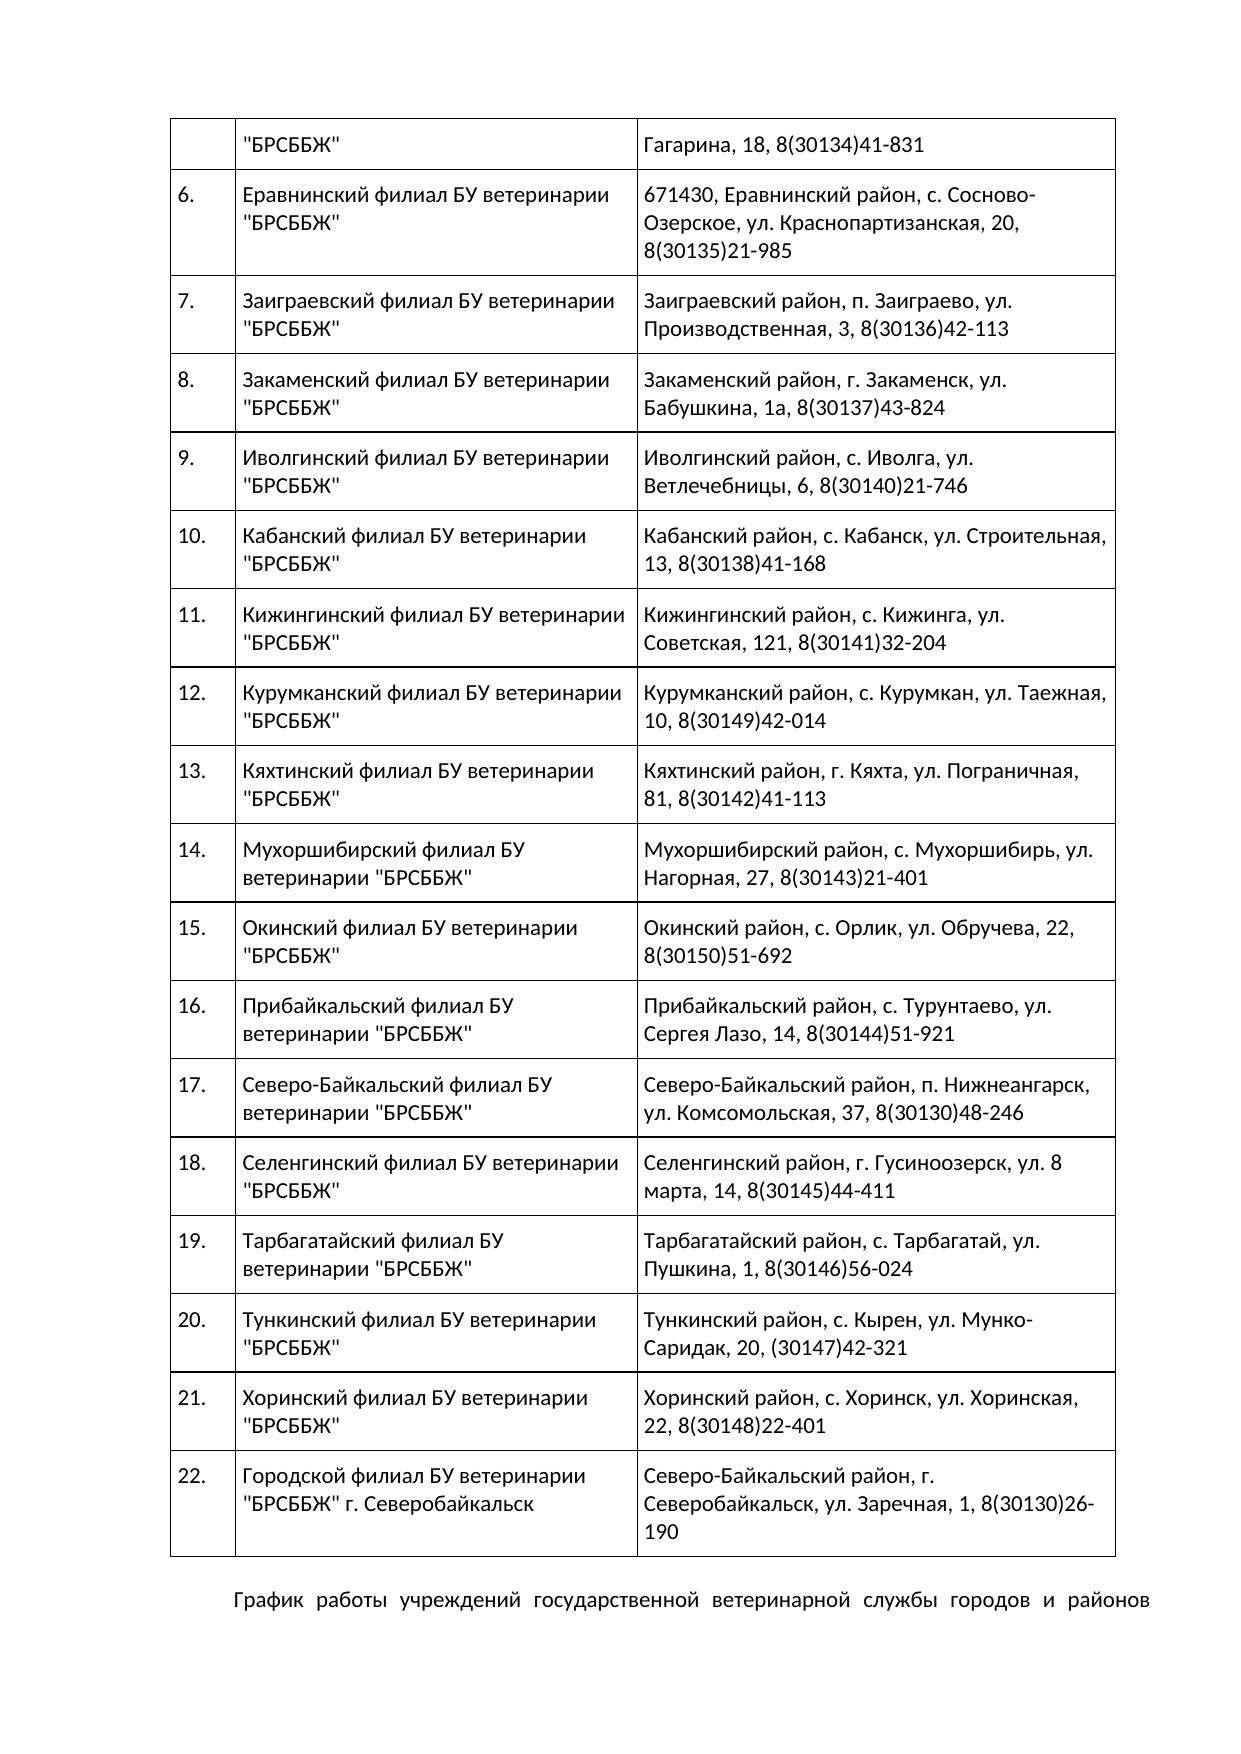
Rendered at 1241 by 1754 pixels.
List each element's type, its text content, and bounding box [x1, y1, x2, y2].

table_cell Кижингинский филиал БУ ветеринарии "БРСББЖ" [236, 589, 637, 666]
table_cell Иволгинский район, с. Иволга, ул. Ветлечебницы, 6, 8(30140)21-746 [638, 433, 1115, 510]
table_cell Закаменский район, г. Закаменск, ул. Бабушкина, 1а, 8(30137)43-824 [638, 354, 1115, 431]
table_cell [638, 119, 1115, 168]
table_cell 11. [171, 589, 235, 666]
table_cell 20. [171, 1294, 235, 1371]
table_cell 8. [171, 354, 235, 431]
table_cell Селенгинский район, г. Гусиноозерск, ул. 8 марта, 14, 8(30145)44-411 [638, 1138, 1115, 1215]
table_cell Тарбагатайский район, с. Тарбагатай, ул. Пушкина, 1, 8(30146)56-024 [638, 1216, 1115, 1293]
table_cell Кабанский район, с. Кабанск, ул. Строительная, 13, 8(30138)41-168 [638, 511, 1115, 588]
table_cell 6. [171, 170, 235, 275]
table_cell Селенгинский филиал БУ ветеринарии "БРСББЖ" [236, 1138, 637, 1215]
table_cell 5. [171, 119, 235, 168]
table_cell 671430, Еравнинский район, с. Сосново-Озерское, ул. Краснопартизанская, 20, 8(30135)21-985 [638, 170, 1115, 275]
table_cell Кабанский филиал БУ ветеринарии "БРСББЖ" [236, 511, 637, 588]
table_cell Северо-Байкальский филиал БУ ветеринарии "БРСББЖ" [236, 1059, 637, 1136]
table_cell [236, 119, 637, 168]
table_cell Тункинский филиал БУ ветеринарии "БРСББЖ" [236, 1294, 637, 1371]
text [177, 1585, 1152, 1613]
table_cell Иволгинский филиал БУ ветеринарии "БРСББЖ" [236, 433, 637, 510]
table_cell Заиграевский филиал БУ ветеринарии "БРСББЖ" [236, 276, 637, 353]
table_cell 21. [171, 1373, 235, 1450]
table_cell Прибайкальский район, с. Турунтаево, ул. Сергея Лазо, 14, 8(30144)51-921 [638, 981, 1115, 1058]
table_cell Городской филиал БУ ветеринарии "БРСББЖ" г. Северобайкальск [236, 1451, 637, 1556]
table_cell Еравнинский филиал БУ ветеринарии "БРСББЖ" [236, 170, 637, 275]
table_cell Мухоршибирский район, с. Мухоршибирь, ул. Нагорная, 27, 8(30143)21-401 [638, 824, 1115, 901]
table_cell Мухоршибирский филиал БУ ветеринарии "БРСББЖ" [236, 824, 637, 901]
table_cell Курумканский филиал БУ ветеринарии "БРСББЖ" [236, 668, 637, 745]
table_cell Кяхтинский район, г. Кяхта, ул. Пограничная, 81, 8(30142)41-113 [638, 746, 1115, 823]
table_cell Северо-Байкальский район, г. Северобайкальск, ул. Заречная, 1, 8(30130)26-190 [638, 1451, 1115, 1556]
table_cell Хоринский филиал БУ ветеринарии "БРСББЖ" [236, 1373, 637, 1450]
table_cell Тарбагатайский филиал БУ ветеринарии "БРСББЖ" [236, 1216, 637, 1293]
table_cell 22. [171, 1451, 235, 1556]
table_cell 10. [171, 511, 235, 588]
table_cell Курумканский район, с. Курумкан, ул. Таежная, 10, 8(30149)42-014 [638, 668, 1115, 745]
table_cell 15. [171, 903, 235, 980]
table_cell Кижингинский район, с. Кижинга, ул. Советская, 121, 8(30141)32-204 [638, 589, 1115, 666]
table_cell 16. [171, 981, 235, 1058]
table_cell Заиграевский район, п. Заиграево, ул. Производственная, 3, 8(30136)42-113 [638, 276, 1115, 353]
table_cell Северо-Байкальский район, п. Нижнеангарск, ул. Комсомольская, 37, 8(30130)48-246 [638, 1059, 1115, 1136]
table_cell Окинский филиал БУ ветеринарии "БРСББЖ" [236, 903, 637, 980]
table_cell 18. [171, 1138, 235, 1215]
table_cell Окинский район, с. Орлик, ул. Обручева, 22, 8(30150)51-692 [638, 903, 1115, 980]
table_cell 12. [171, 668, 235, 745]
table_cell 9. [171, 433, 235, 510]
table_cell 17. [171, 1059, 235, 1136]
table_cell Хоринский район, с. Хоринск, ул. Хоринская, 22, 8(30148)22-401 [638, 1373, 1115, 1450]
table_cell 7. [171, 276, 235, 353]
table_cell 19. [171, 1216, 235, 1293]
table_cell Закаменский филиал БУ ветеринарии "БРСББЖ" [236, 354, 637, 431]
table_cell Прибайкальский филиал БУ ветеринарии "БРСББЖ" [236, 981, 637, 1058]
table_cell 14. [171, 824, 235, 901]
table_cell Кяхтинский филиал БУ ветеринарии "БРСББЖ" [236, 746, 637, 823]
table_cell 13. [171, 746, 235, 823]
table_cell Тункинский район, с. Кырен, ул. Мунко-Саридак, 20, (30147)42-321 [638, 1294, 1115, 1371]
